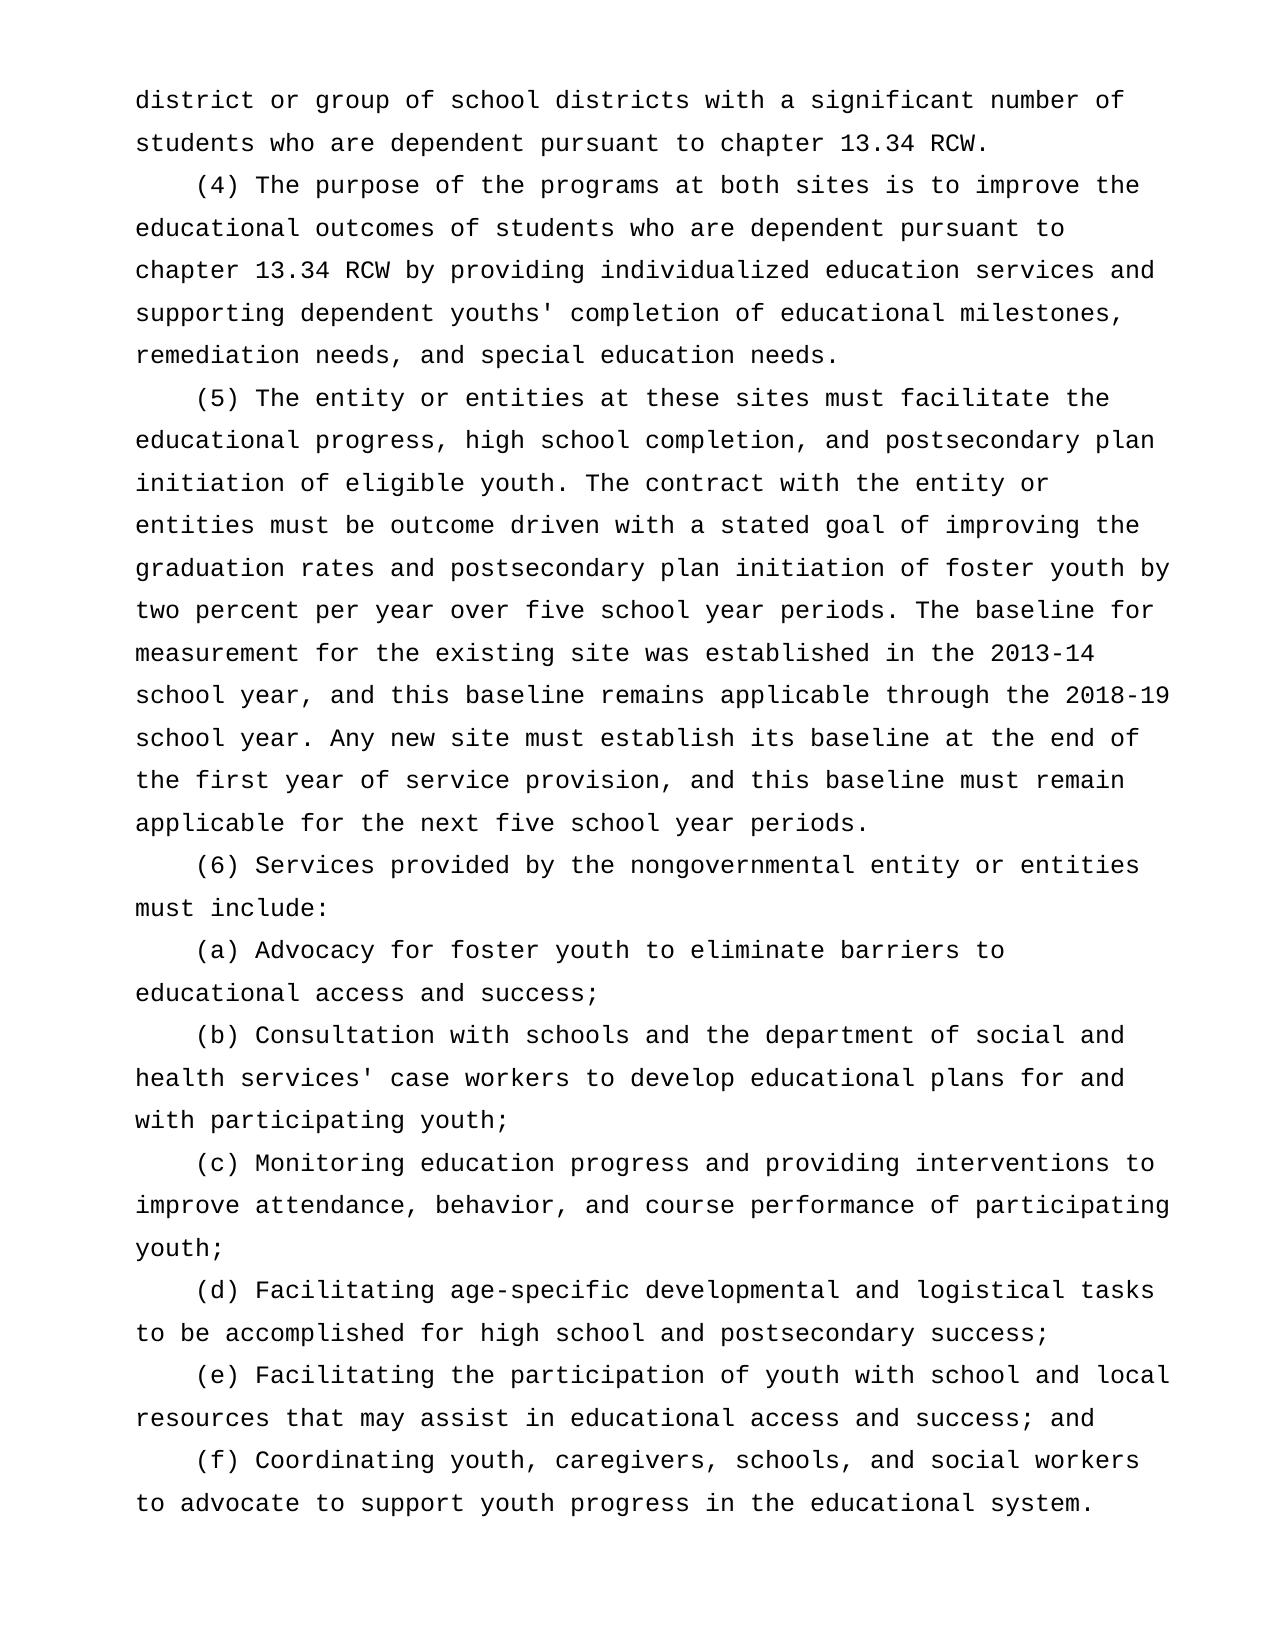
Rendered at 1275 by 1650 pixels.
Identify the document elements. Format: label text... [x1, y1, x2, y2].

text (4) The purpose of the programs at both sites is to improve the educational outcomes of students who are dependent pursuant to chapter 13.34 RCW by providing individualized education services and supporting dependent youths' completion of educational milestones, remediation needs, and special education needs. [135, 160, 1170, 372]
text (b) Consultation with schools and the department of social and health services' case workers to develop educational plans for and with participating youth; [135, 1010, 1170, 1137]
text (d) Facilitating age-specific developmental and logistical tasks to be accomplished for high school and postsecondary success; [135, 1265, 1170, 1350]
text (6) Services provided by the nongovernmental entity or entities must include: [135, 840, 1170, 925]
text (a) Advocacy for foster youth to eliminate barriers to educational access and success; [135, 925, 1170, 1010]
text (5) The entity or entities at these sites must facilitate the educational progress, high school completion, and postsecondary plan initiation of eligible youth. The contract with the entity or entities must be outcome driven with a stated goal of improving the graduation rates and postsecondary plan initiation of foster youth by two percent per year over five school year periods. The baseline for measurement for the existing site was established in the 2013-14 school year, and this baseline remains applicable through the 2018-19 school year. Any new site must establish its baseline at the end of the first year of service provision, and this baseline must remain applicable for the next five school year periods. [135, 372, 1170, 840]
text (f) Coordinating youth, caregivers, schools, and social workers to advocate to support youth progress in the educational system. [135, 1435, 1170, 1520]
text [135, 75, 1170, 160]
text (c) Monitoring education progress and providing interventions to improve attendance, behavior, and course performance of participating youth; [135, 1137, 1170, 1265]
text (e) Facilitating the participation of youth with school and local resources that may assist in educational access and success; and [135, 1350, 1170, 1435]
